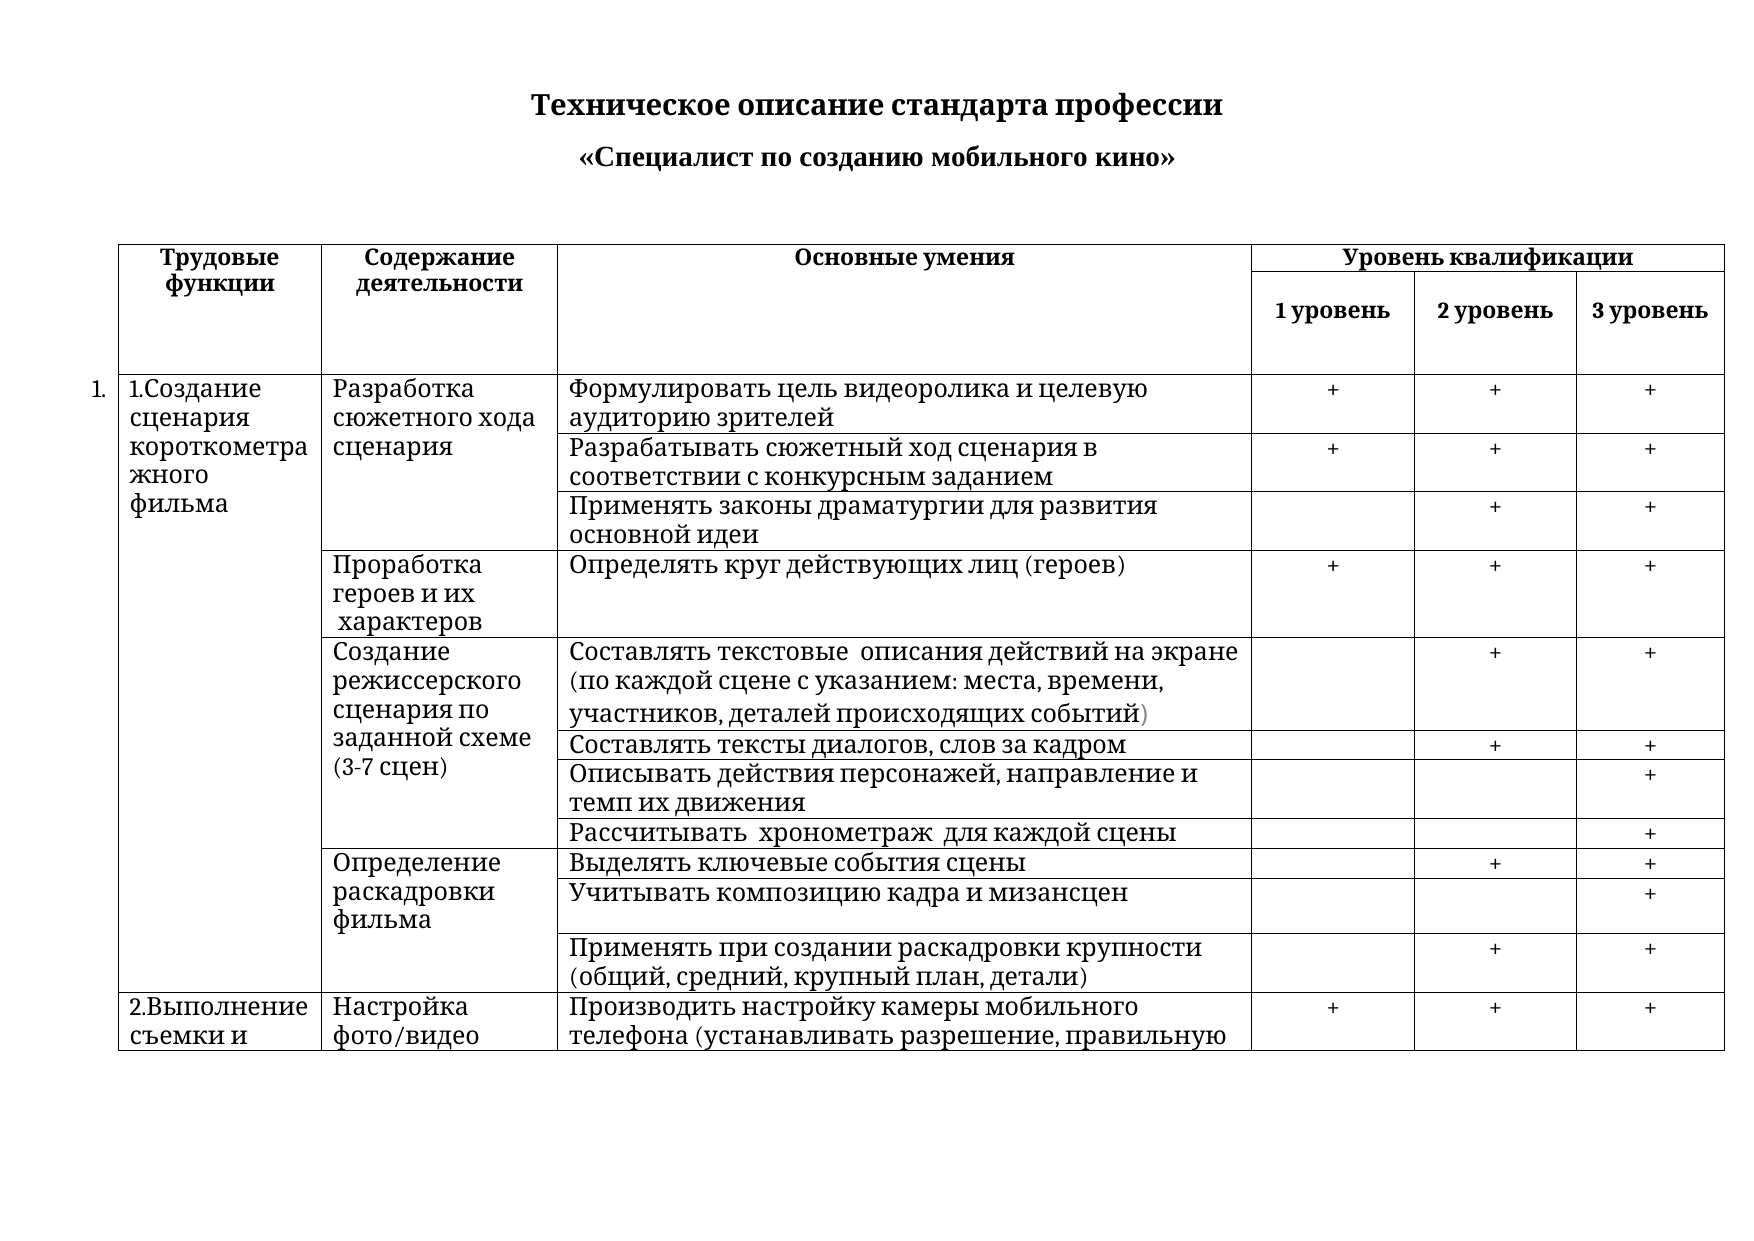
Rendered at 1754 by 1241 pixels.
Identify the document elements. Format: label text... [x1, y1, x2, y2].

table_cell [1415, 760, 1576, 818]
table_cell [1252, 638, 1414, 729]
table_cell Выделять ключевые события сцены [558, 849, 1251, 877]
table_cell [558, 993, 1251, 1050]
table_cell Формулировать цель видеоролика и целевую аудиторию зрителей [558, 375, 1251, 433]
table_cell [1415, 819, 1576, 848]
table_cell + [1577, 434, 1724, 491]
table_header Трудовые функции [119, 245, 321, 374]
table_cell + [1577, 492, 1724, 550]
table_header Уровень квалификации [1252, 245, 1724, 271]
table_header Основные умения [558, 245, 1251, 374]
table_cell + [1577, 731, 1724, 759]
table_cell + [1415, 551, 1576, 637]
table_cell [1252, 934, 1414, 992]
table_cell + [1577, 551, 1724, 637]
table_cell Разрабатывать сюжетный ход сценария в соответствии с конкурсным заданием [558, 434, 1251, 491]
table_cell Составлять текстовые описания действий на экране (по каждой сцене с указанием: места, времени, участников, деталей происходящих событий) [558, 638, 1251, 729]
table_cell + [1415, 993, 1576, 1050]
table_cell [1252, 731, 1414, 759]
table_cell Применять законы драматургии для развития основной идеи [558, 492, 1251, 550]
table_cell + [1577, 879, 1724, 933]
table_cell [1252, 492, 1414, 550]
table_cell + [1577, 849, 1724, 877]
table_cell + [1252, 551, 1414, 637]
table_cell + [1577, 993, 1724, 1050]
table_cell + [1577, 934, 1724, 992]
table_cell [1415, 879, 1576, 933]
table_cell + [1415, 434, 1576, 491]
table_cell [1252, 879, 1414, 933]
text «Специалист по созданию мобильного кино» [118, 139, 1636, 173]
table_cell Создание режиссерского сценария по заданной схеме (3-7 сцен) [322, 638, 557, 848]
table_cell 2 уровень [1415, 272, 1576, 374]
table_cell + [1577, 819, 1724, 848]
table_cell + [1415, 934, 1576, 992]
table_cell 3 уровень [1577, 272, 1724, 374]
table_cell Учитывать композицию кадра и мизансцен [558, 879, 1251, 933]
table_cell 1 уровень [1252, 272, 1414, 374]
table_cell + [1415, 492, 1576, 550]
table_cell + [1577, 638, 1724, 729]
table_cell Описывать действия персонажей, направление и темп их движения [558, 760, 1251, 818]
table_cell + [1577, 760, 1724, 818]
table_cell Разработка сюжетного хода сценария [322, 375, 557, 550]
table_cell 1.Создание сценария короткометражного фильма [119, 375, 321, 992]
table_cell + [1415, 849, 1576, 877]
table_cell + [1415, 375, 1576, 433]
table_header Содержание деятельности [322, 245, 557, 374]
text Техническое описание стандарта профессии [118, 89, 1636, 122]
table_cell [1252, 819, 1414, 848]
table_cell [322, 993, 557, 1050]
table_cell + [1415, 731, 1576, 759]
table_cell [1252, 849, 1414, 877]
table_cell Составлять тексты диалогов, слов за кадром [558, 731, 1251, 759]
table_cell Применять при создании раскадровки крупности (общий, средний, крупный план, детали) [558, 934, 1251, 992]
table_cell + [1252, 375, 1414, 433]
table_cell Рассчитывать хронометраж для каждой сцены [558, 819, 1251, 848]
table_cell + [1415, 638, 1576, 729]
table_cell + [1577, 375, 1724, 433]
table_cell Определять круг действующих лиц (героев) [558, 551, 1251, 637]
table_cell Проработка героев и их характеров [322, 551, 557, 637]
table_cell Определение раскадровки фильма [322, 849, 557, 992]
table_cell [119, 993, 321, 1050]
table_cell + [1252, 993, 1414, 1050]
table_cell + [1252, 434, 1414, 491]
table_cell [1252, 760, 1414, 818]
